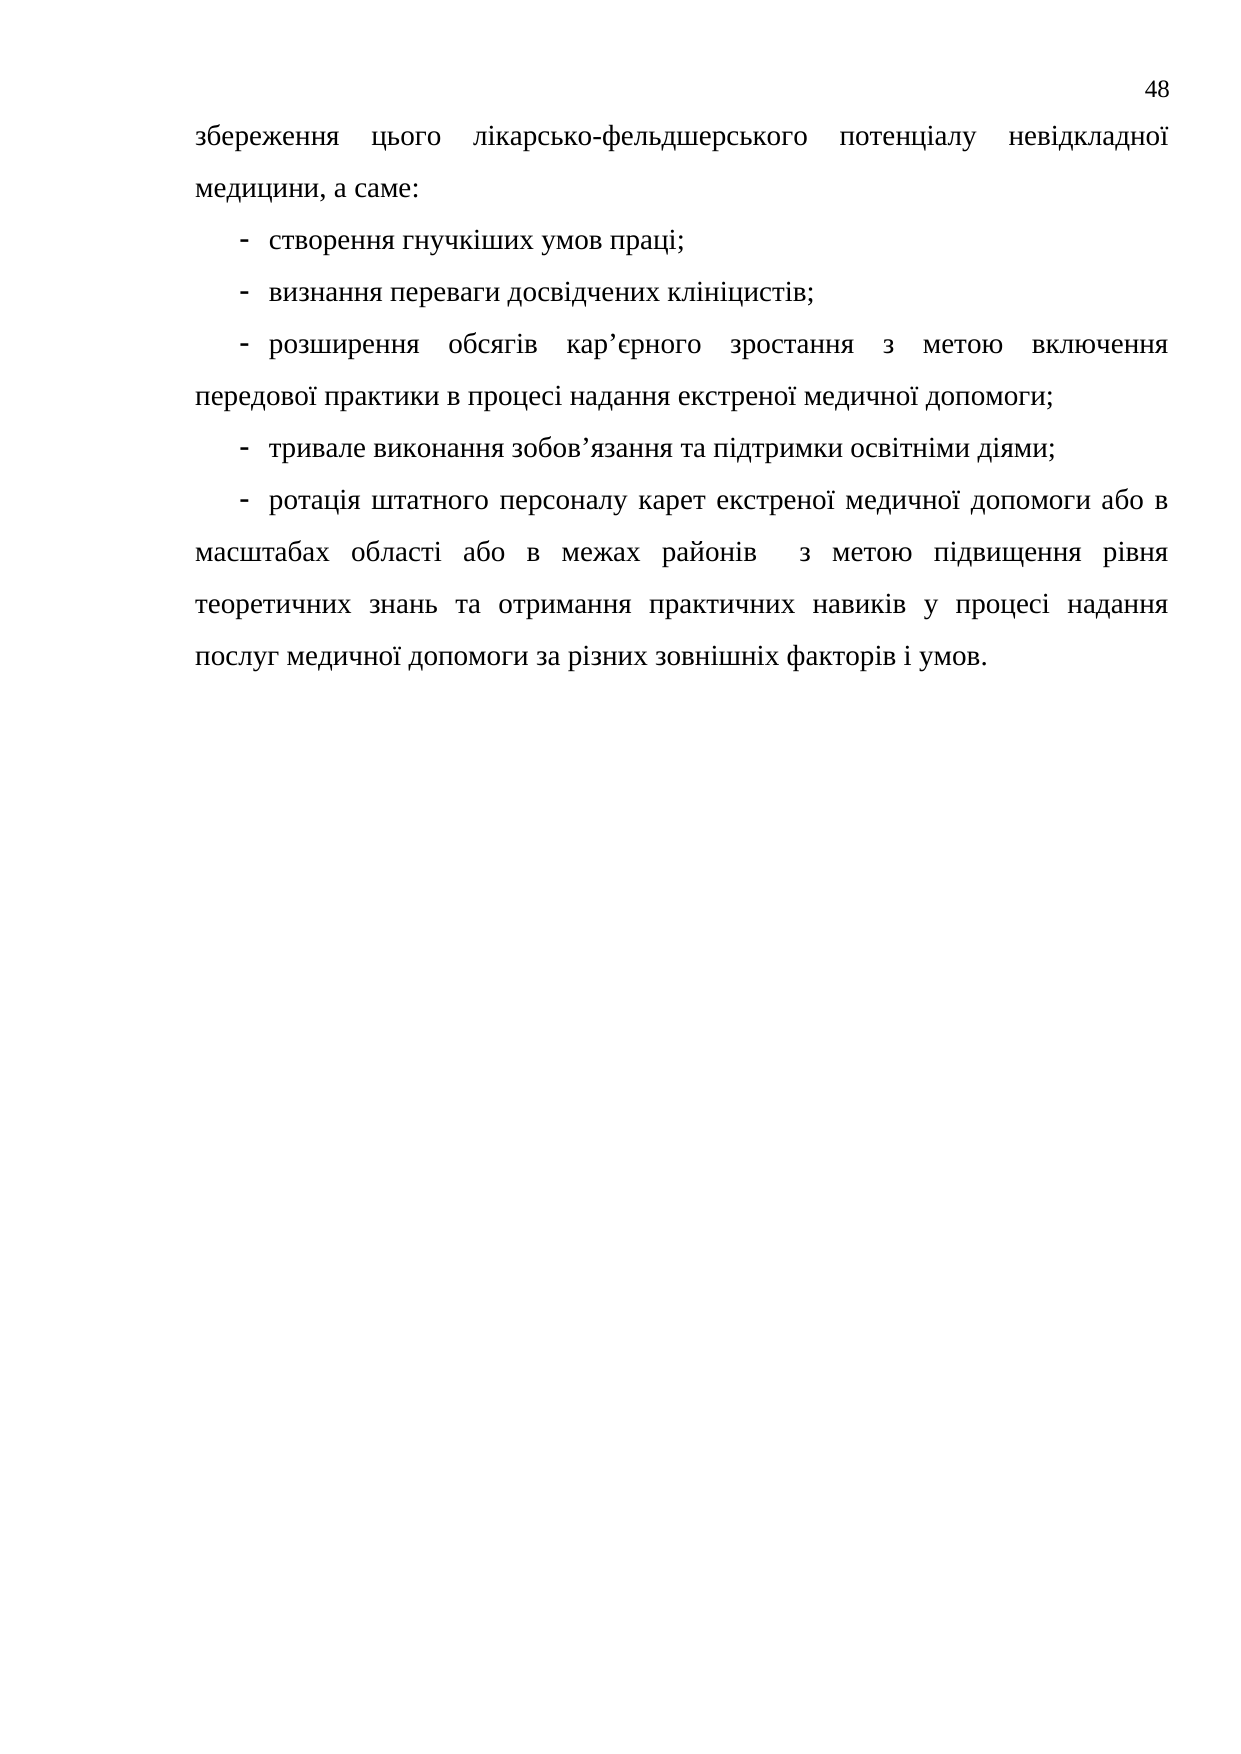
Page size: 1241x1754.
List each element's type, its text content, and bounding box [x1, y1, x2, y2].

list створення гнучкіших умов праці; [195, 222, 1169, 256]
list визнання переваги досвідчених клініцистів; [195, 274, 1169, 308]
list тривале виконання зобов’язання та підтримки освітніми діями; [195, 430, 1169, 464]
list ротація штатного персоналу карет екстреної медичної допомоги або в масштабах області або в межах районів з метою підвищення рівня теоретичних знань та отримання практичних навиків у процесі надання послуг медичної допомоги за різних зовнішніх факторів і умов. [195, 482, 1169, 672]
list розширення обсягів кар’єрного зростання з метою включення передової практики в процесі надання екстреної медичної допомоги; [195, 326, 1169, 412]
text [195, 118, 1169, 204]
